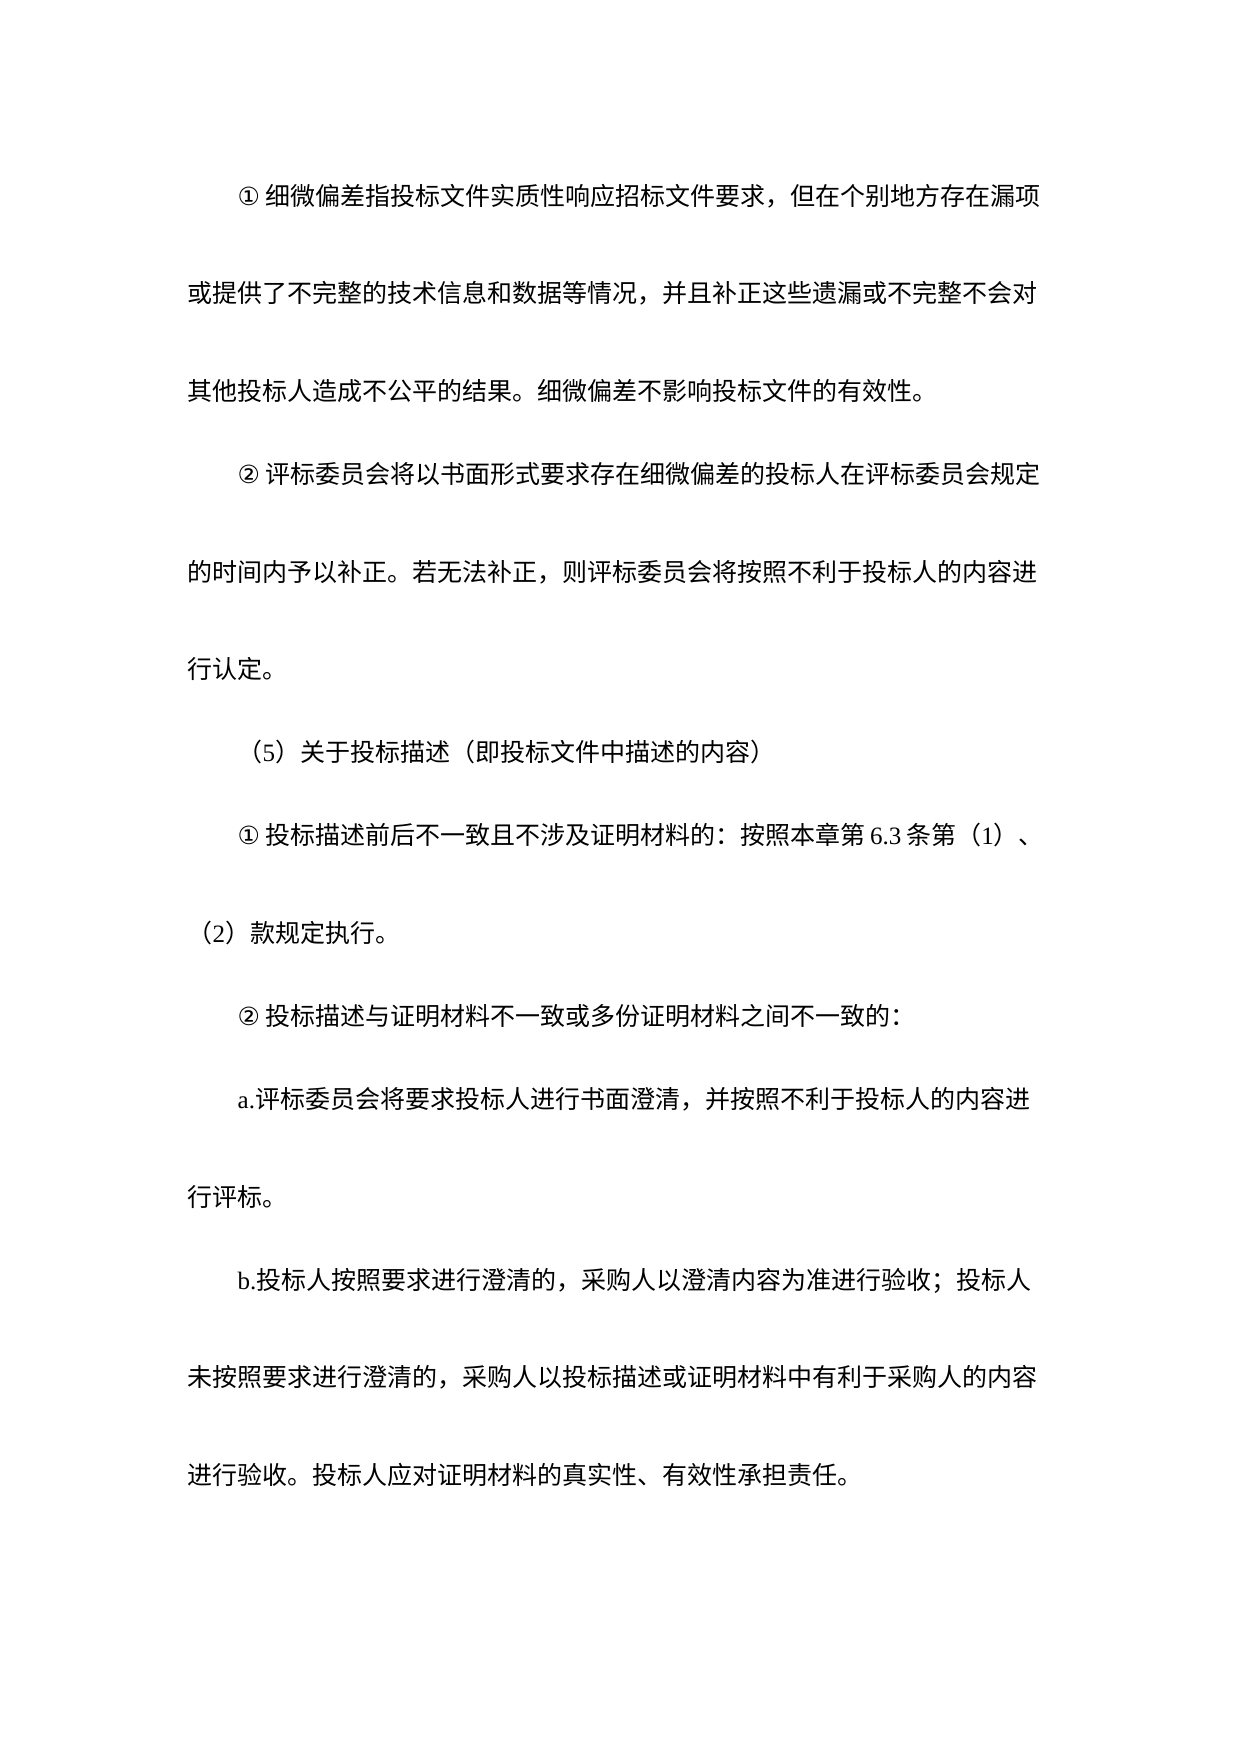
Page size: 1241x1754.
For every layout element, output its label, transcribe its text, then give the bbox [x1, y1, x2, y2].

text ①细微偏差指投标文件实质性响应招标文件要求，但在个别地方存在漏项或提供了不完整的技术信息和数据等情况，并且补正这些遗漏或不完整不会对其他投标人造成不公平的结果。细微偏差不影响投标文件的有效性。 [187, 162, 1053, 422]
text （5）关于投标描述（即投标文件中描述的内容） [187, 718, 1053, 783]
text ②评标委员会将以书面形式要求存在细微偏差的投标人在评标委员会规定的时间内予以补正。若无法补正，则评标委员会将按照不利于投标人的内容进行认定。 [187, 440, 1053, 700]
text b.投标人按照要求进行澄清的，采购人以澄清内容为准进行验收；投标人未按照要求进行澄清的，采购人以投标描述或证明材料中有利于采购人的内容进行验收。投标人应对证明材料的真实性、有效性承担责任。 [187, 1246, 1053, 1506]
text ①投标描述前后不一致且不涉及证明材料的：按照本章第6.3条第（1）、（2）款规定执行。 [187, 801, 1053, 964]
text a.评标委员会将要求投标人进行书面澄清，并按照不利于投标人的内容进行评标。 [187, 1065, 1053, 1228]
text ②投标描述与证明材料不一致或多份证明材料之间不一致的： [187, 982, 1053, 1047]
